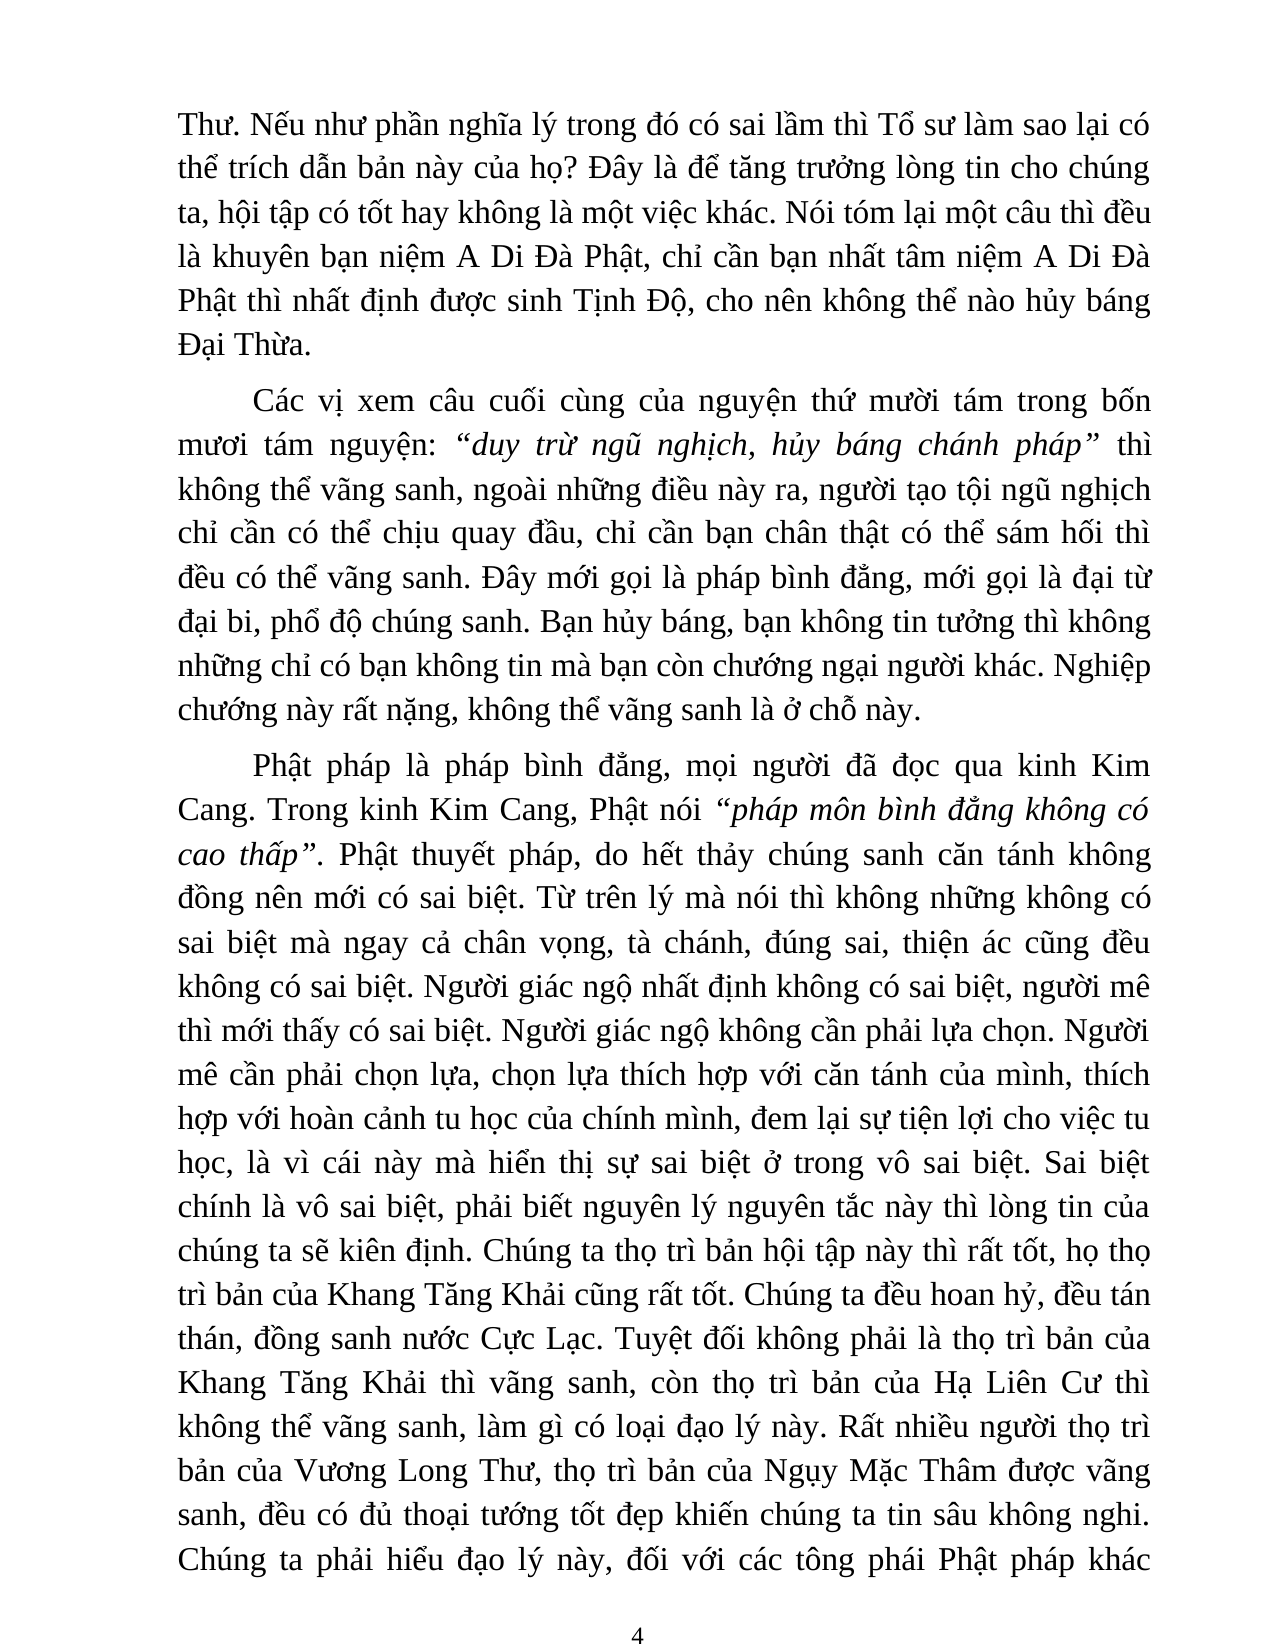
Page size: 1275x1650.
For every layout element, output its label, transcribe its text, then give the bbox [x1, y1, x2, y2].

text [177, 746, 1152, 1577]
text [177, 104, 1152, 362]
text Các vị xem câu cuối cùng của nguyện thứ mười tám trong bốn mươi tám nguyện: “duy trừ ngũ nghịch, hủy báng chánh pháp” thì không thể vãng sanh, ngoài những điều này ra, người tạo tội ngũ nghịch chỉ cần có thể chịu quay đầu, chỉ cần bạn chân thật có thể sám hối thì đều có thể vãng sanh. Đây mới gọi là pháp bình đẳng, mới gọi là đại từ đại bi, phổ độ chúng sanh. Bạn hủy báng, bạn không tin tưởng thì không những chỉ có bạn không tin mà bạn còn chướng ngại người khác. Nghiệp chướng này rất nặng, không thể vãng sanh là ở chỗ này. [177, 381, 1152, 727]
